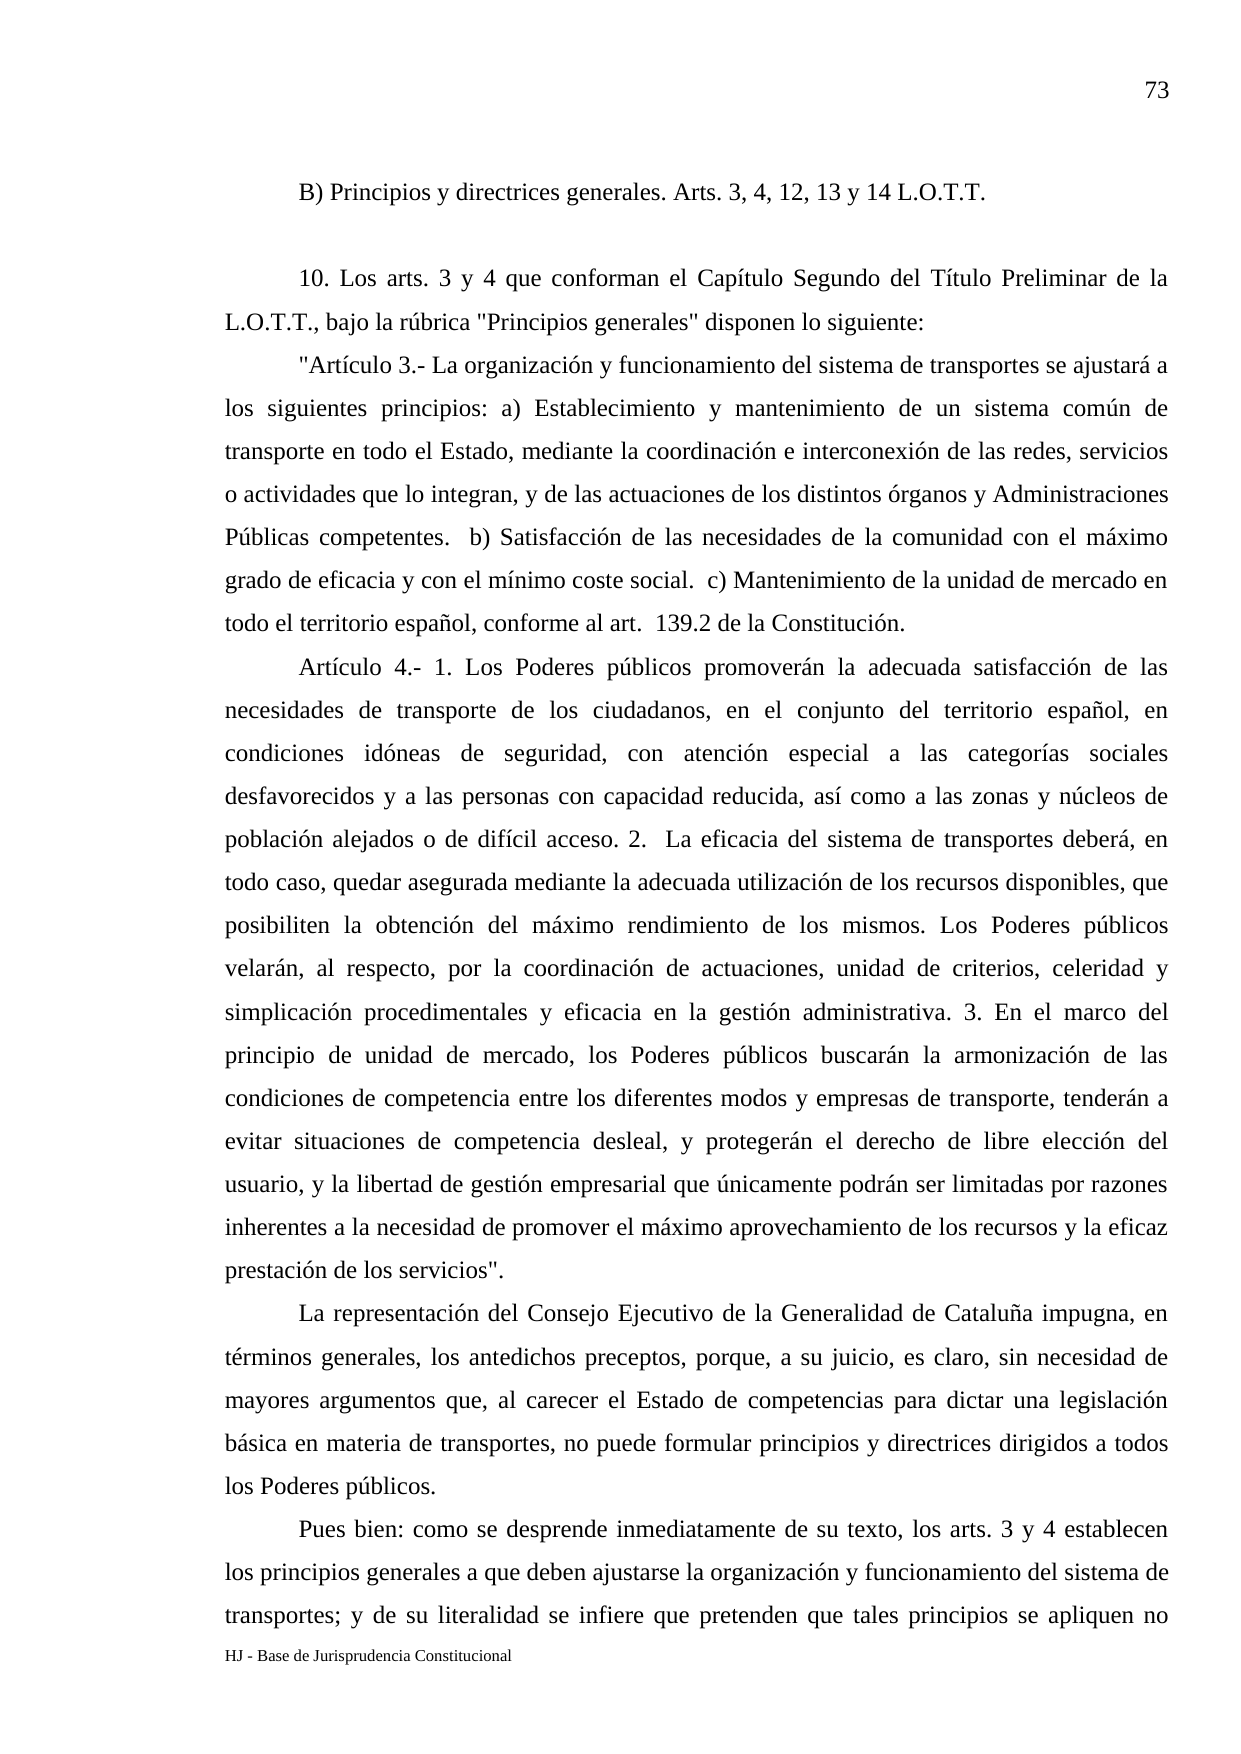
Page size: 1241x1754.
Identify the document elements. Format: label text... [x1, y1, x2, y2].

text "Artículo 3.- La organización y funcionamiento del sistema de transportes se ajustará a los siguientes principios: a) Establecimiento y mantenimiento de un sistema común de transporte en todo el Estado, mediante la coordinación e interconexión de las redes, servicios o actividades que lo integran, y de las actuaciones de los distintos órganos y Administraciones Públicas competentes. b) Satisfacción de las necesidades de la comunidad con el máximo grado de eficacia y con el mínimo coste social. c) Mantenimiento de la unidad de mercado en todo el territorio español, conforme al art. 139.2 de la Constitución. [224, 350, 1169, 637]
text La representación del Consejo Ejecutivo de la Generalidad de Cataluña impugna, en términos generales, los antedichos preceptos, porque, a su juicio, es claro, sin necesidad de mayores argumentos que, al carecer el Estado de competencias para dictar una legislación básica en materia de transportes, no puede formular principios y directrices dirigidos a todos los Poderes públicos. [224, 1298, 1169, 1500]
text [224, 1514, 1169, 1629]
text 10. Los arts. 3 y 4 que conforman el Capítulo Segundo del Título Preliminar de la L.O.T.T., bajo la rúbrica "Principios generales" disponen lo siguiente: [224, 263, 1169, 335]
text B) Principios y directrices generales. Arts. 3, 4, 12, 13 y 14 L.O.T.T. [224, 177, 1169, 206]
text Artículo 4.- 1. Los Poderes públicos promoverán la adecuada satisfacción de las necesidades de transporte de los ciudadanos, en el conjunto del territorio español, en condiciones idóneas de seguridad, con atención especial a las categorías sociales desfavorecidos y a las personas con capacidad reducida, así como a las zonas y núcleos de población alejados o de difícil acceso. 2. La eficacia del sistema de transportes deberá, en todo caso, quedar asegurada mediante la adecuada utilización de los recursos disponibles, que posibiliten la obtención del máximo rendimiento de los mismos. Los Poderes públicos velarán, al respecto, por la coordinación de actuaciones, unidad de criterios, celeridad y simplicación procedimentales y eficacia en la gestión administrativa. 3. En el marco del principio de unidad de mercado, los Poderes públicos buscarán la armonización de las condiciones de competencia entre los diferentes modos y empresas de transporte, tenderán a evitar situaciones de competencia desleal, y protegerán el derecho de libre elección del usuario, y la libertad de gestión empresarial que únicamente podrán ser limitadas por razones inherentes a la necesidad de promover el máximo aprovechamiento de los recursos y la eficaz prestación de los servicios". [224, 652, 1169, 1284]
